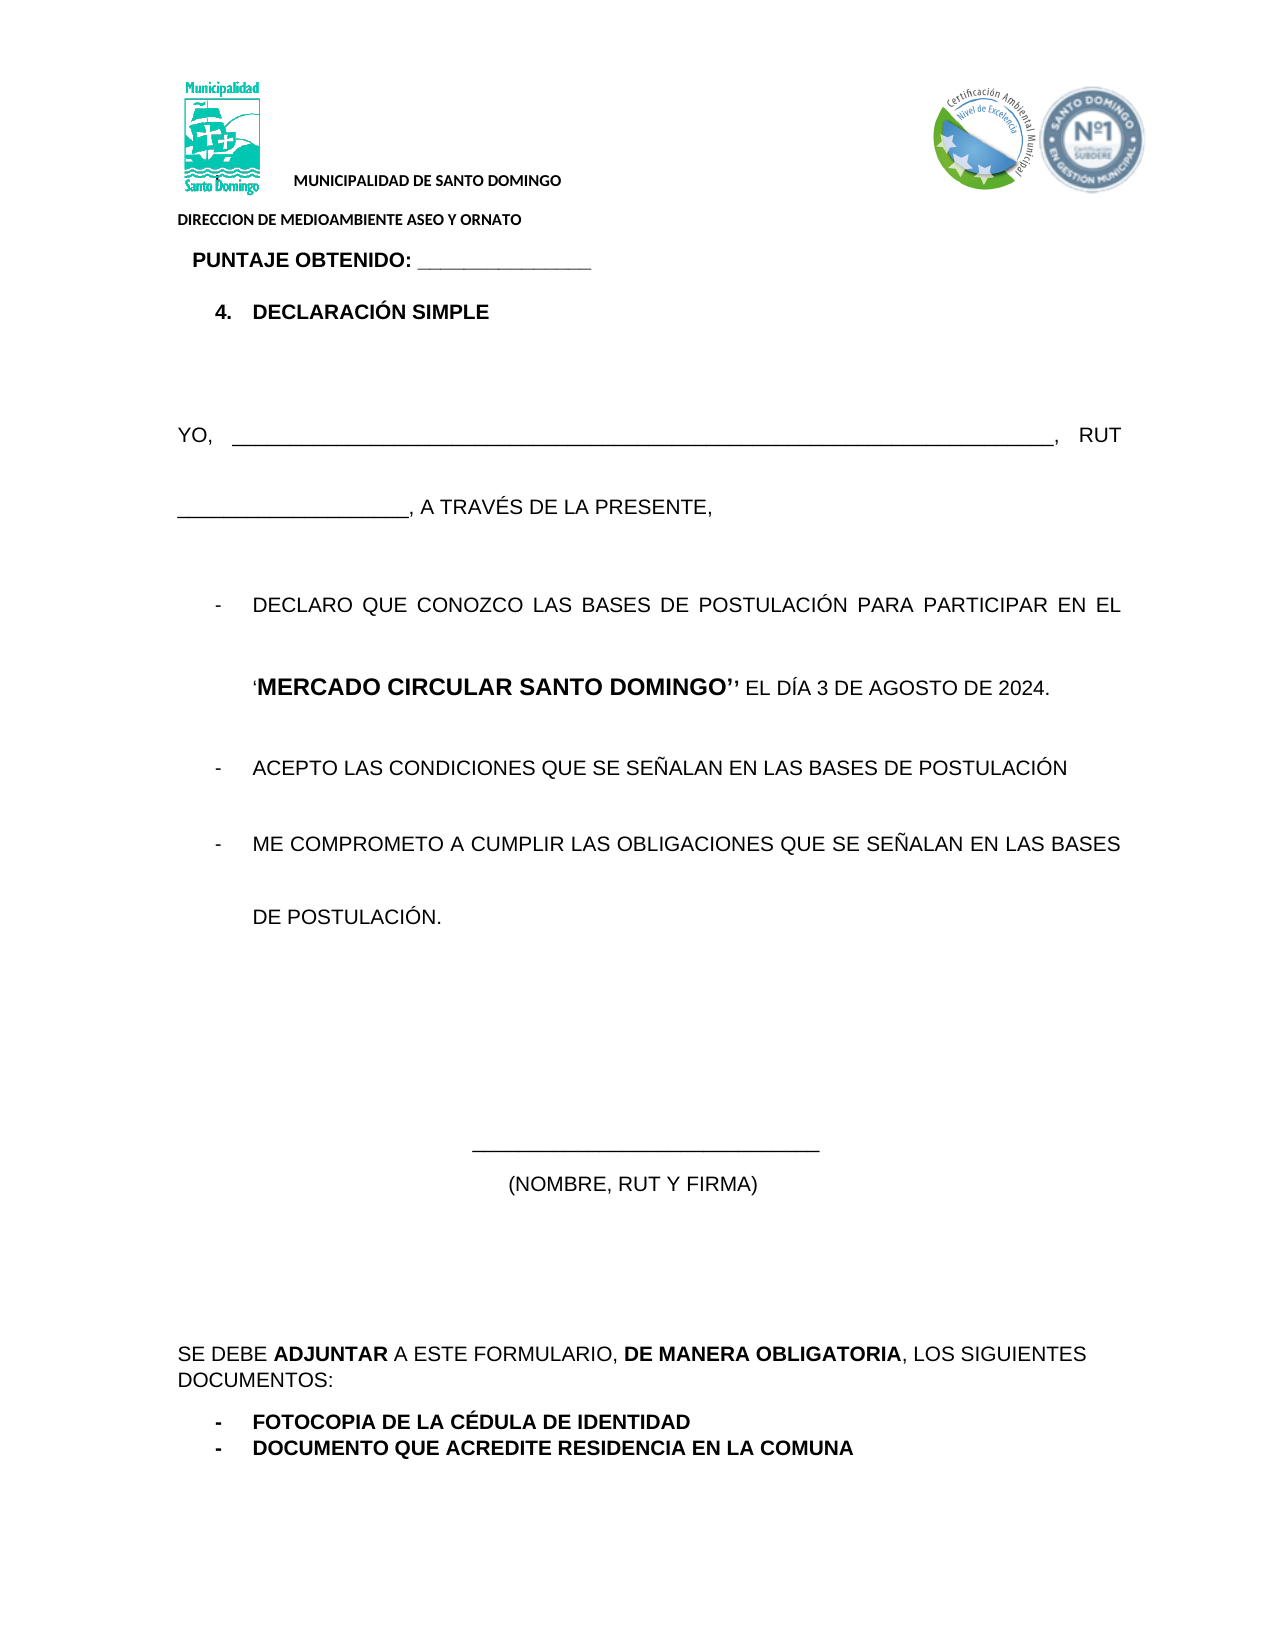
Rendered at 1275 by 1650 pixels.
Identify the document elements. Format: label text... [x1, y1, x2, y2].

text ______________________________ [472, 1129, 1122, 1153]
list ME COMPROMETO A CUMPLIR LAS OBLIGACIONES QUE SE SEÑALAN EN LAS BASES DE POSTULACIÓN. [215, 832, 1122, 929]
picture [176, 73, 264, 196]
picture [930, 83, 1148, 196]
text SE DEBE ADJUNTAR A ESTE FORMULARIO, DE MANERA OBLIGATORIA, LOS SIGUIENTES DOCUMENTOS: [177, 1342, 1122, 1392]
list DECLARACIÓN SIMPLE [215, 299, 1122, 323]
text YO, _______________________________________________________________________, RUT ____________________, A TRAVÉS DE LA PRESENTE, [177, 423, 1122, 519]
list ACEPTO LAS CONDICIONES QUE SE SEÑALAN EN LAS BASES DE POSTULACIÓN [215, 755, 1122, 781]
list DOCUMENTO QUE ACREDITE RESIDENCIA EN LA COMUNA [215, 1436, 1122, 1460]
list FOTOCOPIA DE LA CÉDULA DE IDENTIDAD [215, 1410, 1122, 1434]
text (NOMBRE, RUT Y FIRMA) [177, 1172, 1122, 1196]
list PUNTAJE OBTENIDO: _______________ [192, 248, 1122, 272]
list DECLARO QUE CONOZCO LAS BASES DE POSTULACIÓN PARA PARTICIPAR EN EL ‘MERCADO CIRCULAR SANTO DOMINGO’’ EL DÍA 3 DE AGOSTO DE 2024. [215, 592, 1122, 700]
